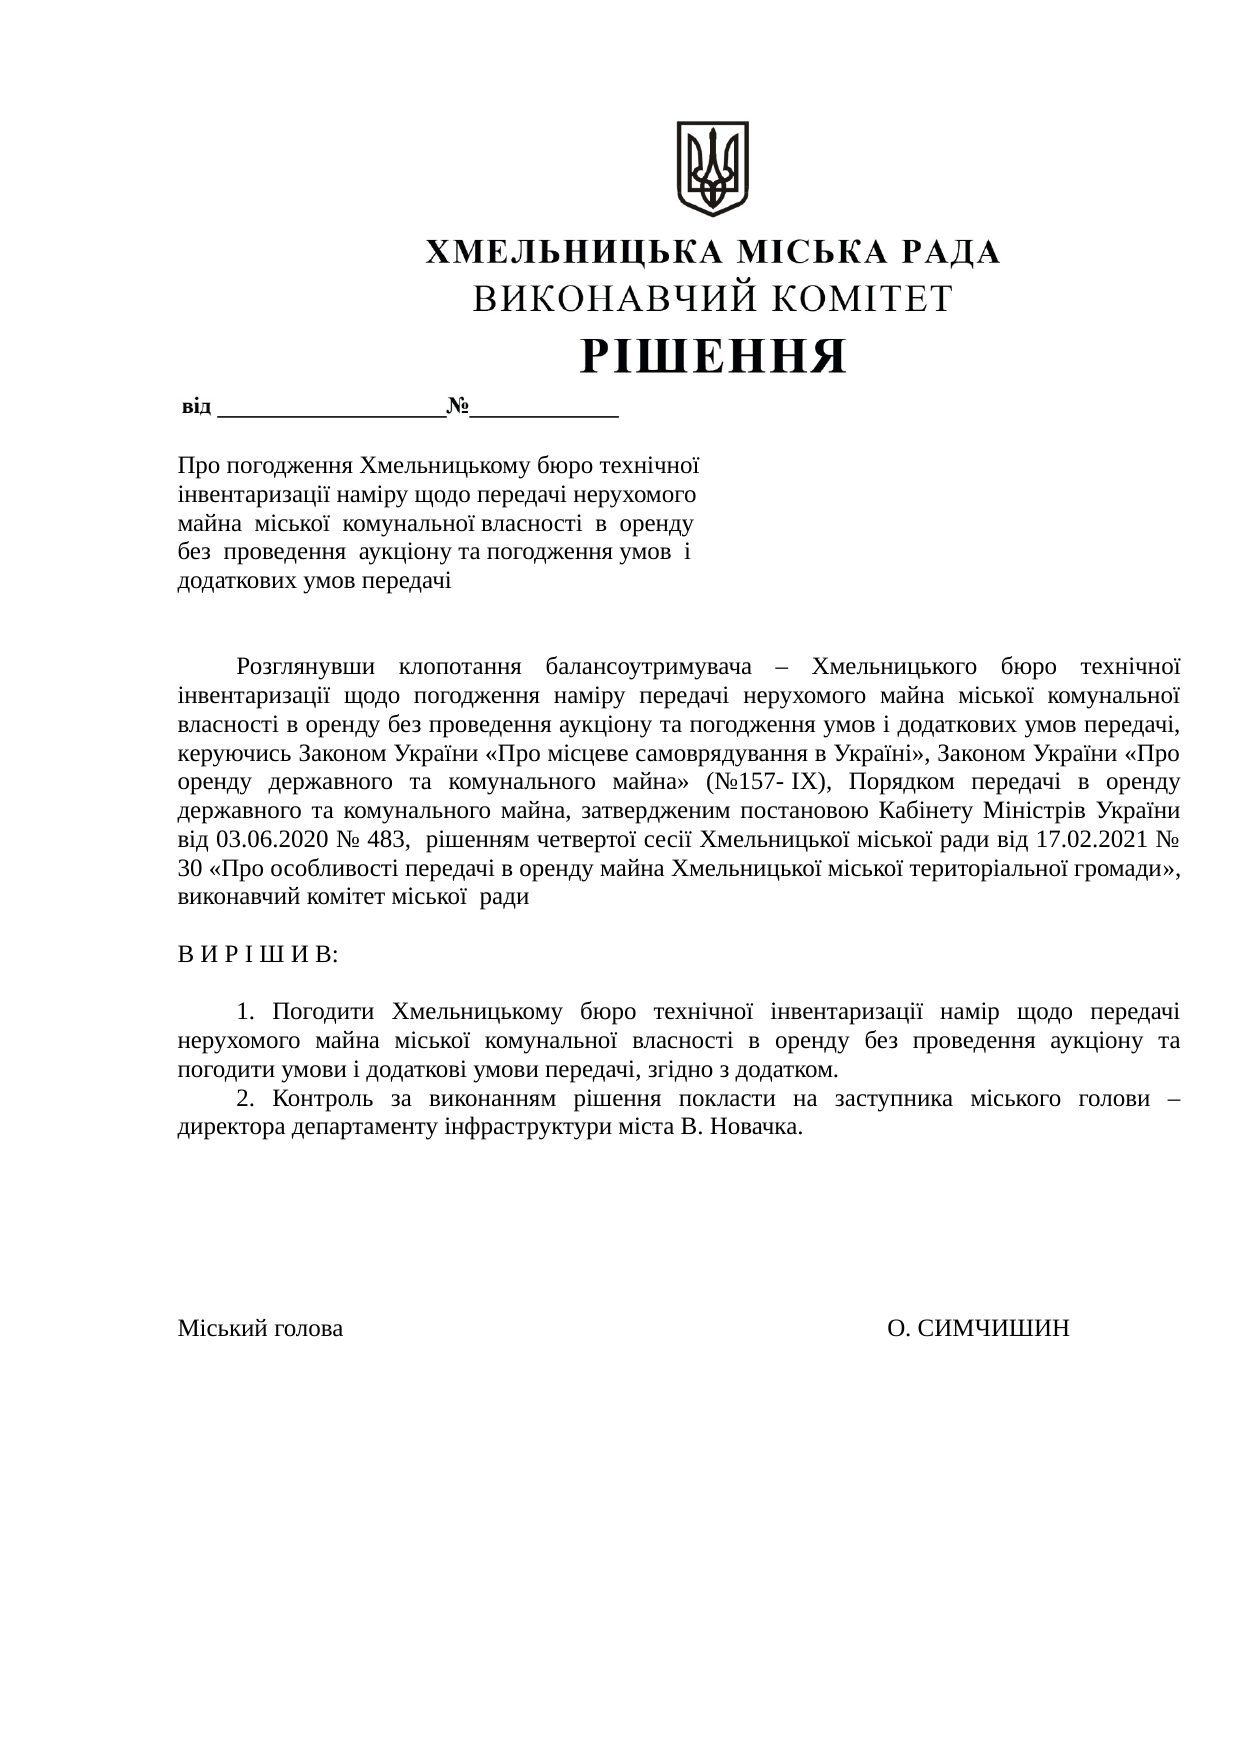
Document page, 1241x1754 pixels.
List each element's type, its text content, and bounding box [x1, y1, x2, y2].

text Розглянувши клопотання балансоутримувача – Хмельницького бюро технічної інвентаризації щодо погодження наміру передачі нерухомого майна міської комунальної власності в оренду без проведення аукціону та погодження умов і додаткових умов передачі, керуючись Законом України «Про місцеве самоврядування в Україні», Законом України «Про оренду державного та комунального майна» (№157- ІХ), Порядком передачі в оренду державного та комунального майна, затвердженим постановою Кабінету Міністрів України від 03.06.2020 № 483, рішенням четвертої сесії Хмельницької міської ради від 17.02.2021 № 30 «Про особливості передачі в оренду майна Хмельницької міської територіальної громади», виконавчий комітет міської ради [177, 651, 1181, 910]
text майна міської комунальної власності в оренду [177, 508, 1181, 536]
picture [177, 118, 1003, 422]
text В И Р І Ш И В: [177, 939, 1181, 968]
text Про погодження Хмельницькому бюро технічної [177, 450, 1181, 479]
text інвентаризації наміру щодо передачі нерухомого [177, 479, 1181, 508]
text додаткових умов передачі [177, 565, 1181, 594]
text без проведення аукціону та погодження умов і [177, 536, 1181, 565]
text 2. Контроль за виконанням рішення покласти на заступника міського голови – директора департаменту інфраструктури міста В. Новачка. [177, 1083, 1181, 1140]
text Міський голова О. СИМЧИШИН [177, 1313, 1181, 1341]
text 1. Погодити Хмельницькому бюро технічної інвентаризації намір щодо передачі нерухомого майна міської комунальної власності в оренду без проведення аукціону та погодити умови і додаткові умови передачі, згідно з додатком. [177, 996, 1181, 1083]
